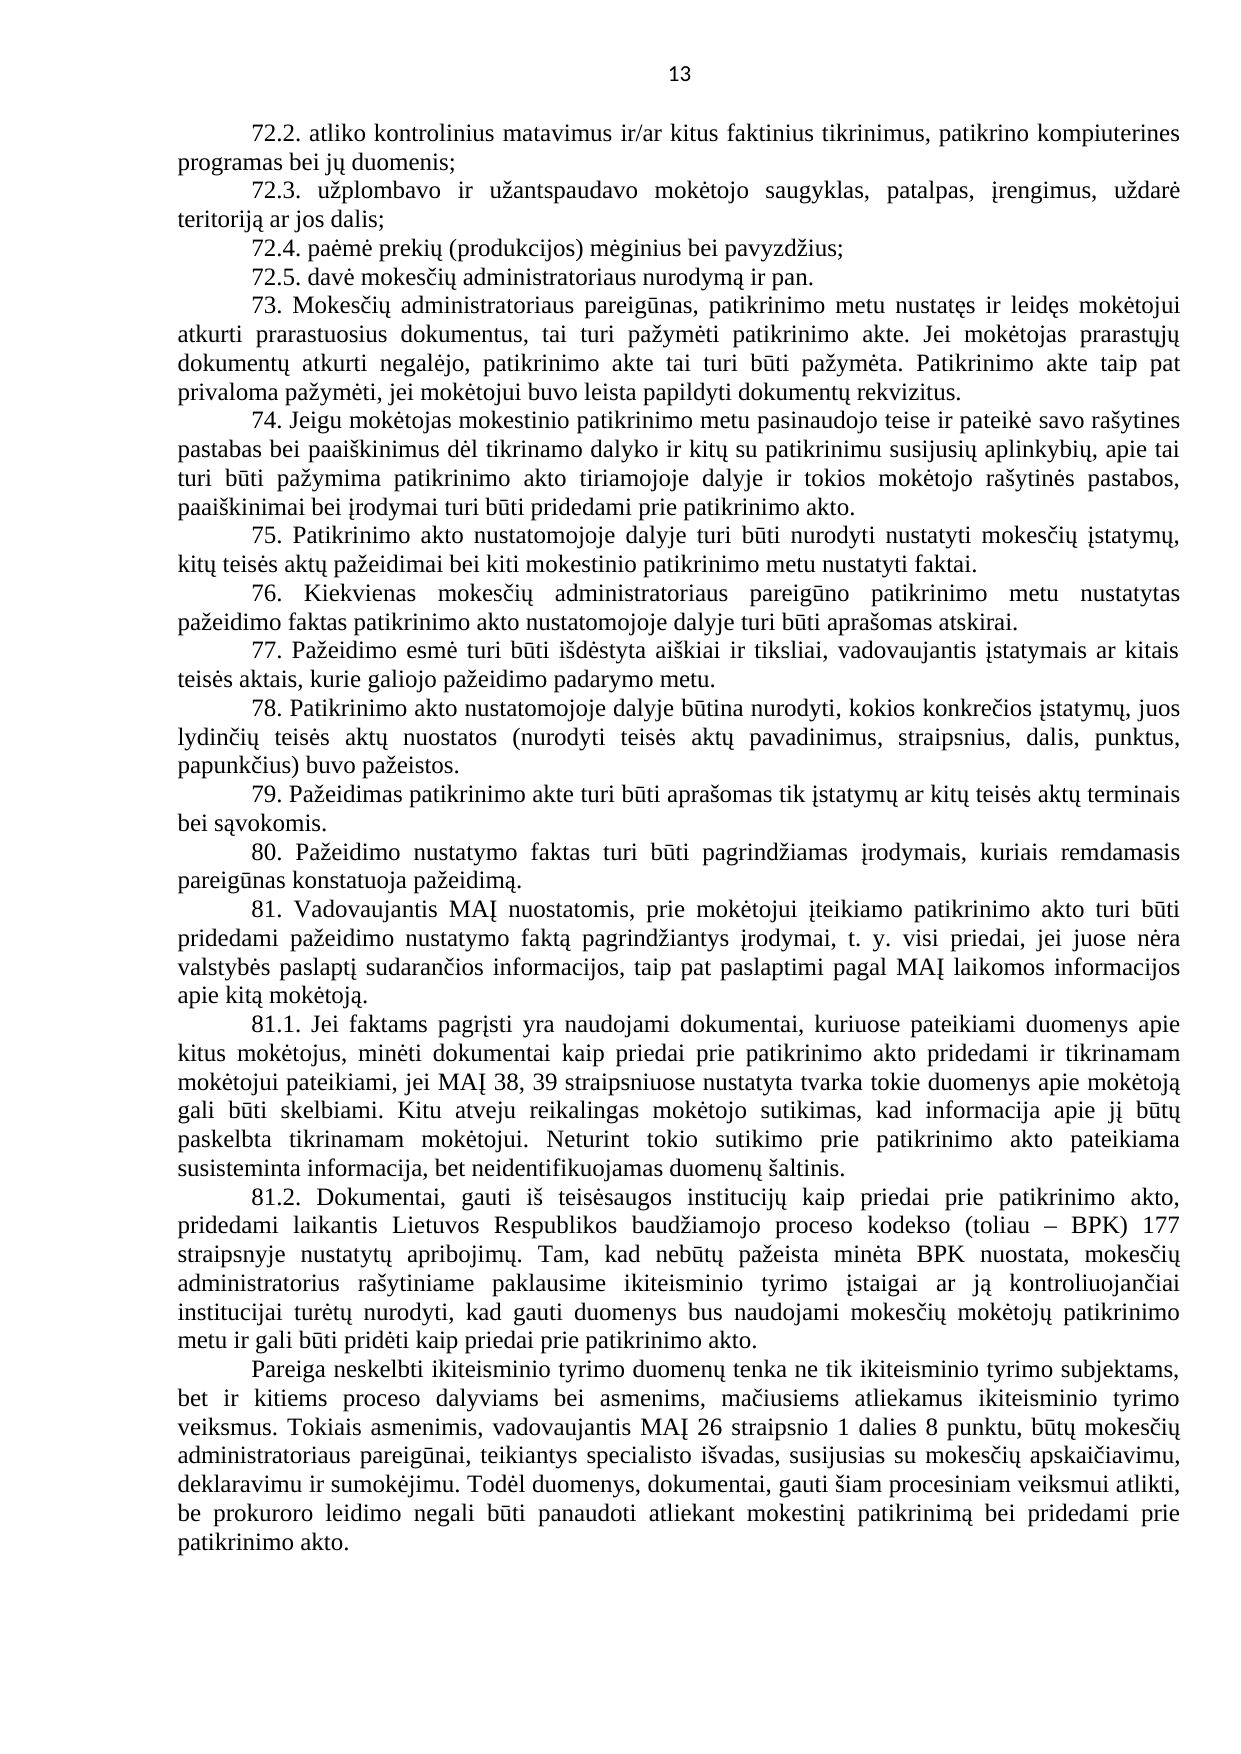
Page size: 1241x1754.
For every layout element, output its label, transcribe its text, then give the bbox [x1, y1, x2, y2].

text 72.4. paėmė prekių (produkcijos) mėginius bei pavyzdžius; [177, 233, 1181, 262]
text 81.2. Dokumentai, gauti iš teisėsaugos institucijų kaip priedai prie patikrinimo akto, pridedami laikantis Lietuvos Respublikos baudžiamojo proceso kodekso (toliau – BPK) 177 straipsnyje nustatytų apribojimų. Tam, kad nebūtų pažeista minėta BPK nuostata, mokesčių administratorius rašytiniame paklausime ikiteisminio tyrimo įstaigai ar ją kontroliuojančiai institucijai turėtų nurodyti, kad gauti duomenys bus naudojami mokesčių mokėtojų patikrinimo metu ir gali būti pridėti kaip priedai prie patikrinimo akto. [177, 1182, 1181, 1354]
text 78. Patikrinimo akto nustatomojoje dalyje būtina nurodyti, kokios konkrečios įstatymų, juos lydinčių teisės aktų nuostatos (nurodyti teisės aktų pavadinimus, straipsnius, dalis, punktus, papunkčius) buvo pažeistos. [177, 693, 1181, 779]
text 77. Pažeidimo esmė turi būti išdėstyta aiškiai ir tiksliai, vadovaujantis įstatymais ar kitais teisės aktais, kurie galiojo pažeidimo padarymo metu. [177, 636, 1181, 693]
text 76. Kiekvienas mokesčių administratoriaus pareigūno patikrinimo metu nustatytas pažeidimo faktas patikrinimo akto nustatomojoje dalyje turi būti aprašomas atskirai. [177, 578, 1181, 636]
text 72.5. davė mokesčių administratoriaus nurodymą ir pan. [177, 262, 1181, 291]
text 72.3. užplombavo ir užantspaudavo mokėtojo saugyklas, patalpas, įrengimus, uždarė teritoriją ar jos dalis; [177, 176, 1181, 233]
text 74. Jeigu mokėtojas mokestinio patikrinimo metu pasinaudojo teise ir pateikė savo rašytines pastabas bei paaiškinimus dėl tikrinamo dalyko ir kitų su patikrinimu susijusių aplinkybių, apie tai turi būti pažymima patikrinimo akto tiriamojoje dalyje ir tokios mokėtojo rašytinės pastabos, paaiškinimai bei įrodymai turi būti pridedami prie patikrinimo akto. [177, 406, 1181, 521]
text 72.2. atliko kontrolinius matavimus ir/ar kitus faktinius tikrinimus, patikrino kompiuterines programas bei jų duomenis; [177, 118, 1181, 176]
text 73. Mokesčių administratoriaus pareigūnas, patikrinimo metu nustatęs ir leidęs mokėtojui atkurti prarastuosius dokumentus, tai turi pažymėti patikrinimo akte. Jei mokėtojas prarastųjų dokumentų atkurti negalėjo, patikrinimo akte tai turi būti pažymėta. Patikrinimo akte taip pat privaloma pažymėti, jei mokėtojui buvo leista papildyti dokumentų rekvizitus. [177, 291, 1181, 406]
text 80. Pažeidimo nustatymo faktas turi būti pagrindžiamas įrodymais, kuriais remdamasis pareigūnas konstatuoja pažeidimą. [177, 837, 1181, 894]
text 81.1. Jei faktams pagrįsti yra naudojami dokumentai, kuriuose pateikiami duomenys apie kitus mokėtojus, minėti dokumentai kaip priedai prie patikrinimo akto pridedami ir tikrinamam mokėtojui pateikiami, jei MAĮ 38, 39 straipsniuose nustatyta tvarka tokie duomenys apie mokėtoją gali būti skelbiami. Kitu atveju reikalingas mokėtojo sutikimas, kad informacija apie jį būtų paskelbta tikrinamam mokėtojui. Neturint tokio sutikimo prie patikrinimo akto pateikiama susisteminta informacija, bet neidentifikuojamas duomenų šaltinis. [177, 1009, 1181, 1182]
text 75. Patikrinimo akto nustatomojoje dalyje turi būti nurodyti nustatyti mokesčių įstatymų, kitų teisės aktų pažeidimai bei kiti mokestinio patikrinimo metu nustatyti faktai. [177, 521, 1181, 578]
text Pareiga neskelbti ikiteisminio tyrimo duomenų tenka ne tik ikiteisminio tyrimo subjektams, bet ir kitiems proceso dalyviams bei asmenims, mačiusiems atliekamus ikiteisminio tyrimo veiksmus. Tokiais asmenimis, vadovaujantis MAĮ 26 straipsnio 1 dalies 8 punktu, būtų mokesčių administratoriaus pareigūnai, teikiantys specialisto išvadas, susijusias su mokesčių apskaičiavimu, deklaravimu ir sumokėjimu. Todėl duomenys, dokumentai, gauti šiam procesiniam veiksmui atlikti, be prokuroro leidimo negali būti panaudoti atliekant mokestinį patikrinimą bei pridedami prie patikrinimo akto. [177, 1354, 1181, 1556]
text 79. Pažeidimas patikrinimo akte turi būti aprašomas tik įstatymų ar kitų teisės aktų terminais bei sąvokomis. [177, 779, 1181, 837]
text 81. Vadovaujantis MAĮ nuostatomis, prie mokėtojui įteikiamo patikrinimo akto turi būti pridedami pažeidimo nustatymo faktą pagrindžiantys įrodymai, t. y. visi priedai, jei juose nėra valstybės paslaptį sudarančios informacijos, taip pat paslaptimi pagal MAĮ laikomos informacijos apie kitą mokėtoją. [177, 894, 1181, 1009]
